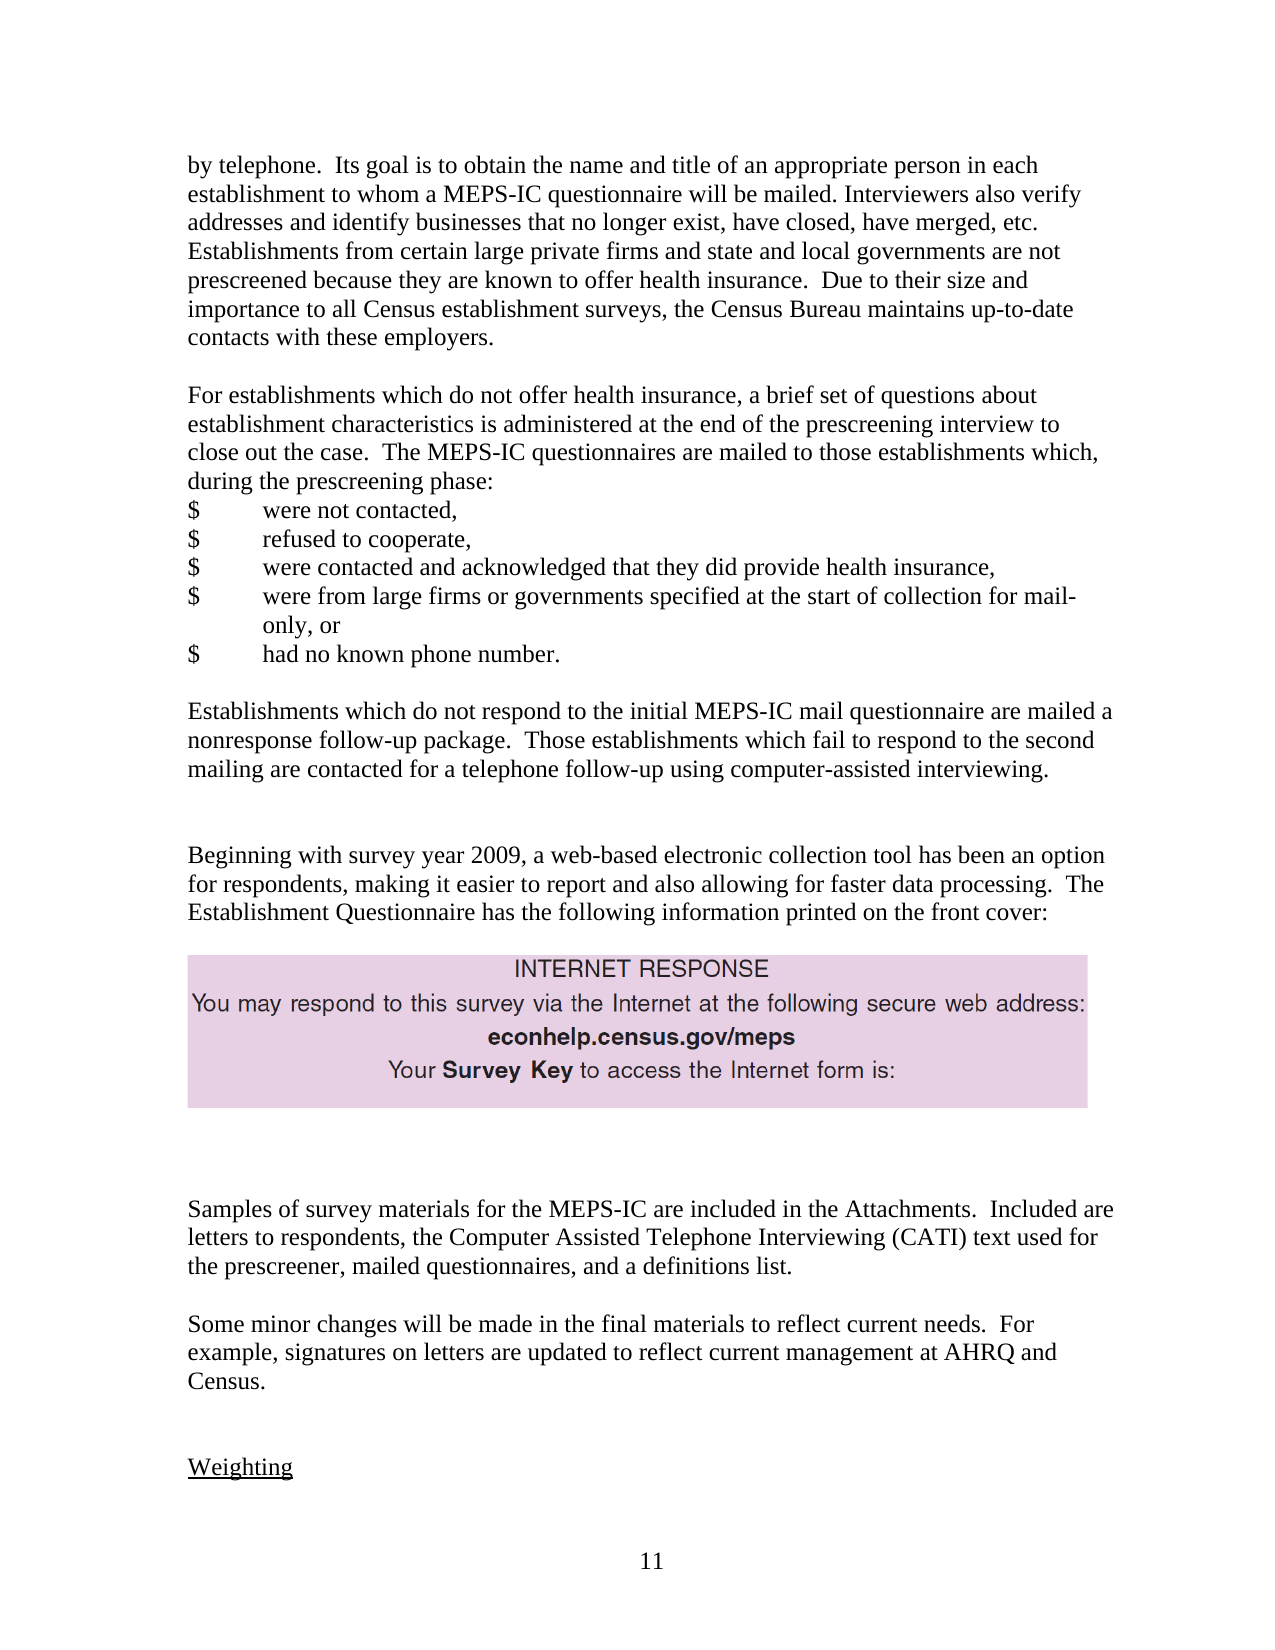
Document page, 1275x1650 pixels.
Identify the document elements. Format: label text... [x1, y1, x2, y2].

text Weighting [187, 1452, 1116, 1481]
text Establishments which do not respond to the initial MEPS-IC mail questionnaire are mailed a nonresponse follow-up package. Those establishments which fail to respond to the second mailing are contacted for a telephone follow-up using computer-assisted interviewing. [187, 696, 1116, 782]
text For establishments which do not offer health insurance, a brief set of questions about establishment characteristics is administered at the end of the prescreening interview to close out the case. The MEPS-IC questionnaires are mailed to those establishments which, during the prescreening phase: [187, 380, 1116, 495]
list refused to cooperate, [187, 524, 1116, 552]
list were not contacted, [187, 495, 1116, 524]
text Some minor changes will be made in the final materials to reflect current needs. For example, signatures on letters are updated to reflect current management at AHRQ and Census. [187, 1309, 1116, 1395]
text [187, 150, 1116, 351]
list were from large firms or governments specified at the start of collection for mail-only, or [187, 581, 1116, 639]
text Beginning with survey year 2009, a web-based electronic collection tool has been an option for respondents, making it easier to report and also allowing for faster data processing. The Establishment Questionnaire has the following information printed on the front cover: [187, 840, 1116, 926]
list had no known phone number. [187, 639, 1116, 667]
list were contacted and acknowledged that they did provide health insurance, [187, 552, 1116, 581]
text Samples of survey materials for the MEPS-IC are included in the Attachments. Included are letters to respondents, the Computer Assisted Telephone Interviewing (CATI) text used for the prescreener, mailed questionnaires, and a definitions list. [187, 1194, 1116, 1280]
